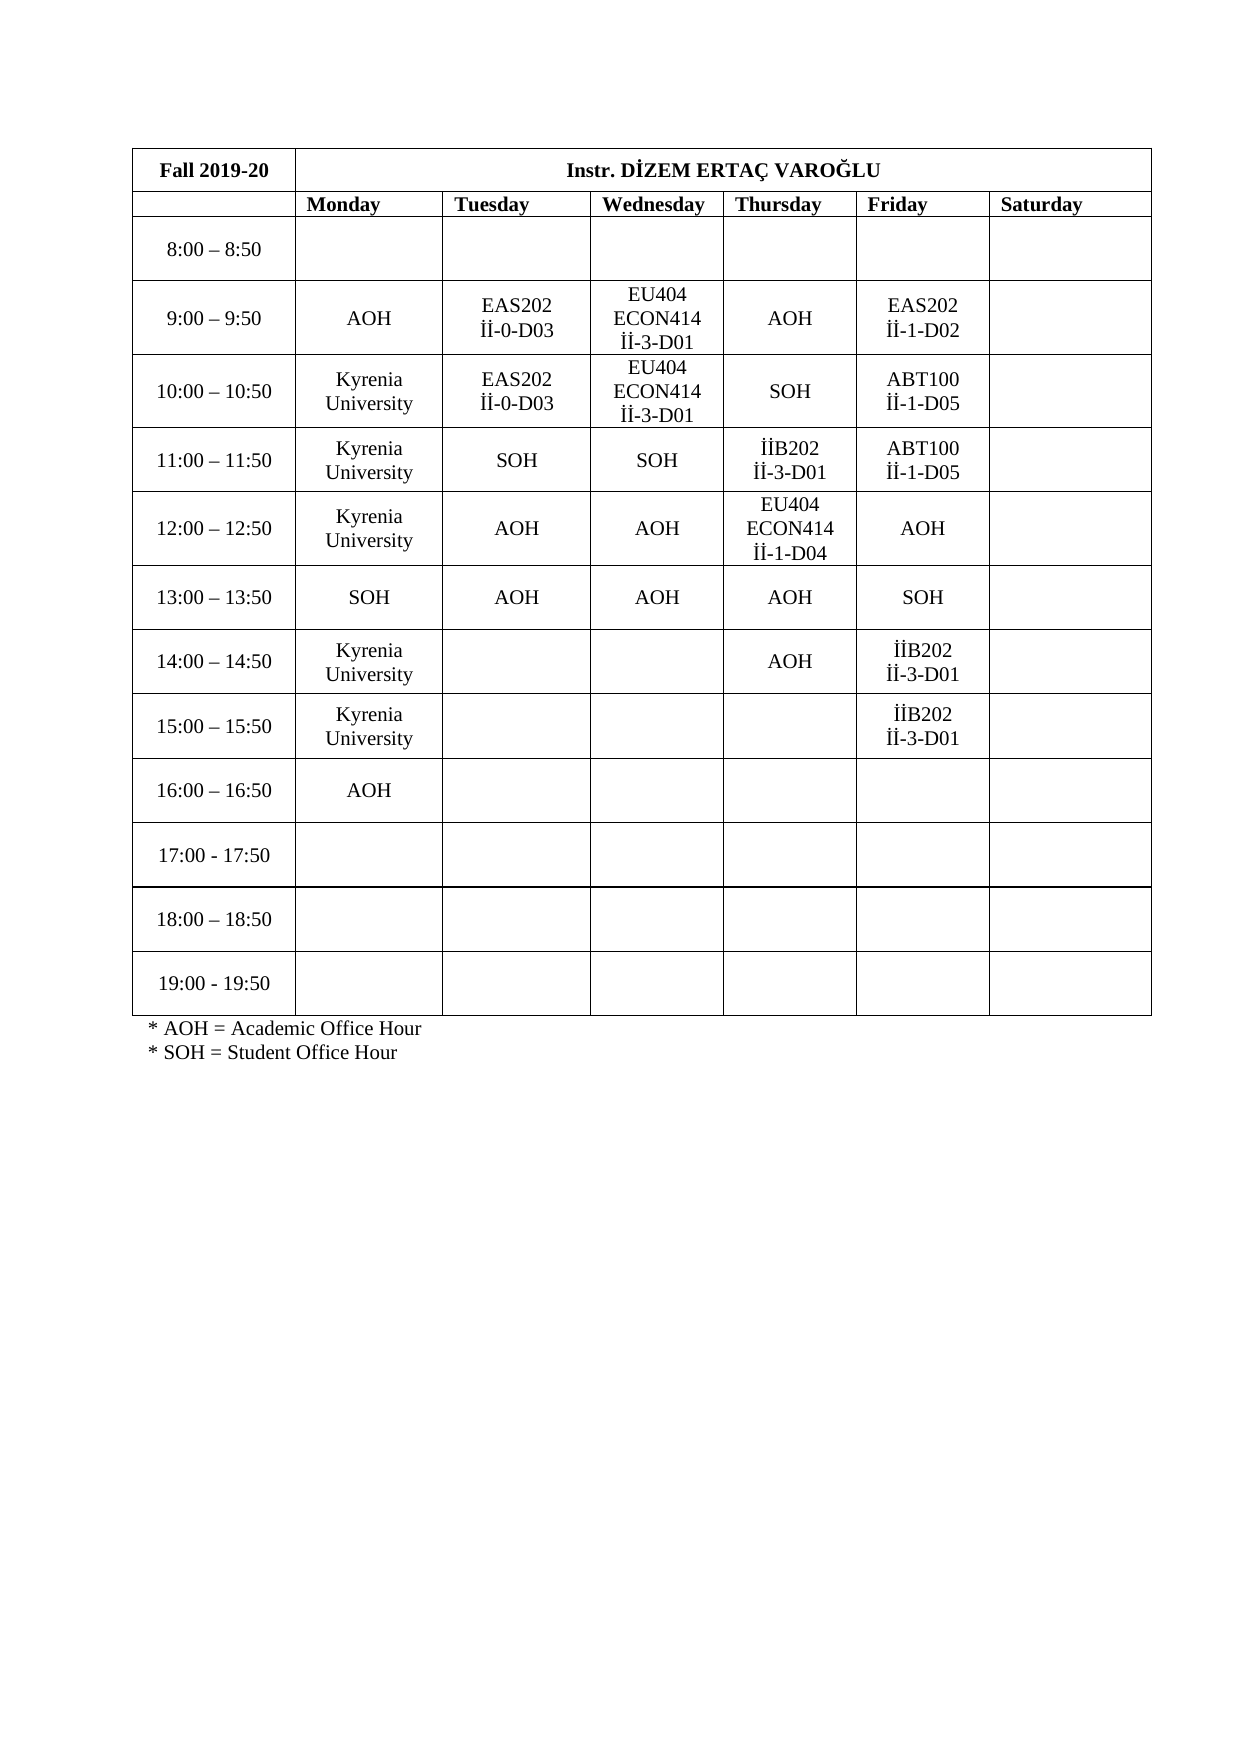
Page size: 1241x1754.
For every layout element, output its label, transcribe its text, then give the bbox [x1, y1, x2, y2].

table_cell [990, 217, 1151, 280]
table_cell AOH [591, 492, 723, 564]
table_cell Kyrenia University [296, 630, 442, 693]
table_cell AOH [724, 630, 856, 693]
table_cell [443, 823, 590, 886]
table_cell Kyrenia University [296, 428, 442, 491]
table_cell [133, 192, 295, 216]
table_cell [857, 217, 989, 280]
table_cell [443, 217, 590, 280]
table_cell 19:00 - 19:50 [133, 952, 295, 1015]
table_cell [990, 566, 1151, 629]
table_cell 11:00 – 11:50 [133, 428, 295, 491]
table_cell AOH [443, 492, 590, 564]
table_cell AOH [724, 281, 856, 354]
table_cell Kyrenia University [296, 492, 442, 564]
table_cell [296, 217, 442, 280]
table_cell [990, 952, 1151, 1015]
table_cell EAS202 İİ-0-D03 [443, 355, 590, 427]
table_cell İİB202 İİ-3-D01 [724, 428, 856, 491]
table_cell [591, 759, 723, 822]
table_cell [443, 952, 590, 1015]
table_cell [296, 952, 442, 1015]
text * AOH = Academic Office Hour [148, 1016, 1093, 1040]
table_cell [857, 823, 989, 886]
table_cell [990, 694, 1151, 758]
table_cell İİB202 İİ-3-D01 [857, 630, 989, 693]
table_cell [443, 759, 590, 822]
text * SOH = Student Office Hour [148, 1040, 1093, 1064]
table_cell ABT100 İİ-1-D05 [857, 428, 989, 491]
table_cell [857, 952, 989, 1015]
table_cell [443, 694, 590, 758]
table_cell [591, 217, 723, 280]
table_cell [443, 630, 590, 693]
table_cell Kyrenia University [296, 355, 442, 427]
table_cell [990, 492, 1151, 564]
table_cell [857, 888, 989, 951]
table_cell [443, 888, 590, 951]
table_cell [990, 355, 1151, 427]
table_cell Thursday [724, 192, 856, 216]
table_cell AOH [591, 566, 723, 629]
table_cell [591, 888, 723, 951]
table_cell [990, 823, 1151, 886]
table_cell [990, 428, 1151, 491]
table_cell 13:00 – 13:50 [133, 566, 295, 629]
table_cell Monday [296, 192, 442, 216]
table_header Instr. DİZEM ERTAÇ VAROĞLU [296, 149, 1151, 191]
table_cell [724, 694, 856, 758]
table_cell İİB202 İİ-3-D01 [857, 694, 989, 758]
table_cell [296, 888, 442, 951]
table_cell Saturday [990, 192, 1151, 216]
table_cell SOH [443, 428, 590, 491]
table_cell [724, 823, 856, 886]
table_cell Friday [857, 192, 989, 216]
table_cell EAS202 İİ-0-D03 [443, 281, 590, 354]
table_cell [296, 823, 442, 886]
table_cell [990, 888, 1151, 951]
table_cell ABT100 İİ-1-D05 [857, 355, 989, 427]
table_cell SOH [591, 428, 723, 491]
table_cell [591, 694, 723, 758]
table_cell [724, 217, 856, 280]
table_cell Tuesday [443, 192, 590, 216]
table_cell [990, 630, 1151, 693]
table_cell [724, 888, 856, 951]
table_cell [857, 759, 989, 822]
table_cell EU404 ECON414 İİ-3-D01 [591, 281, 723, 354]
table_cell [724, 759, 856, 822]
table_cell [591, 630, 723, 693]
table_cell SOH [857, 566, 989, 629]
table_cell 17:00 - 17:50 [133, 823, 295, 886]
table_cell 12:00 – 12:50 [133, 492, 295, 564]
table_cell EU404 ECON414 İİ-1-D04 [724, 492, 856, 564]
table_cell SOH [724, 355, 856, 427]
table_cell [591, 952, 723, 1015]
table_cell Wednesday [591, 192, 723, 216]
table_cell SOH [296, 566, 442, 629]
table_cell 9:00 – 9:50 [133, 281, 295, 354]
table_cell 16:00 – 16:50 [133, 759, 295, 822]
table_cell 8:00 – 8:50 [133, 217, 295, 280]
table_cell AOH [443, 566, 590, 629]
table_cell AOH [857, 492, 989, 564]
table_cell AOH [724, 566, 856, 629]
table_cell [990, 759, 1151, 822]
table_cell 10:00 – 10:50 [133, 355, 295, 427]
table_cell [990, 281, 1151, 354]
table_cell [591, 823, 723, 886]
table_cell 18:00 – 18:50 [133, 888, 295, 951]
table_cell AOH [296, 759, 442, 822]
table_cell Kyrenia University [296, 694, 442, 758]
table_cell 15:00 – 15:50 [133, 694, 295, 758]
table_cell EAS202 İİ-1-D02 [857, 281, 989, 354]
table_header Fall 2019-20 [133, 149, 295, 191]
table_cell 14:00 – 14:50 [133, 630, 295, 693]
table_cell AOH [296, 281, 442, 354]
table_cell [724, 952, 856, 1015]
table_cell EU404 ECON414 İİ-3-D01 [591, 355, 723, 427]
